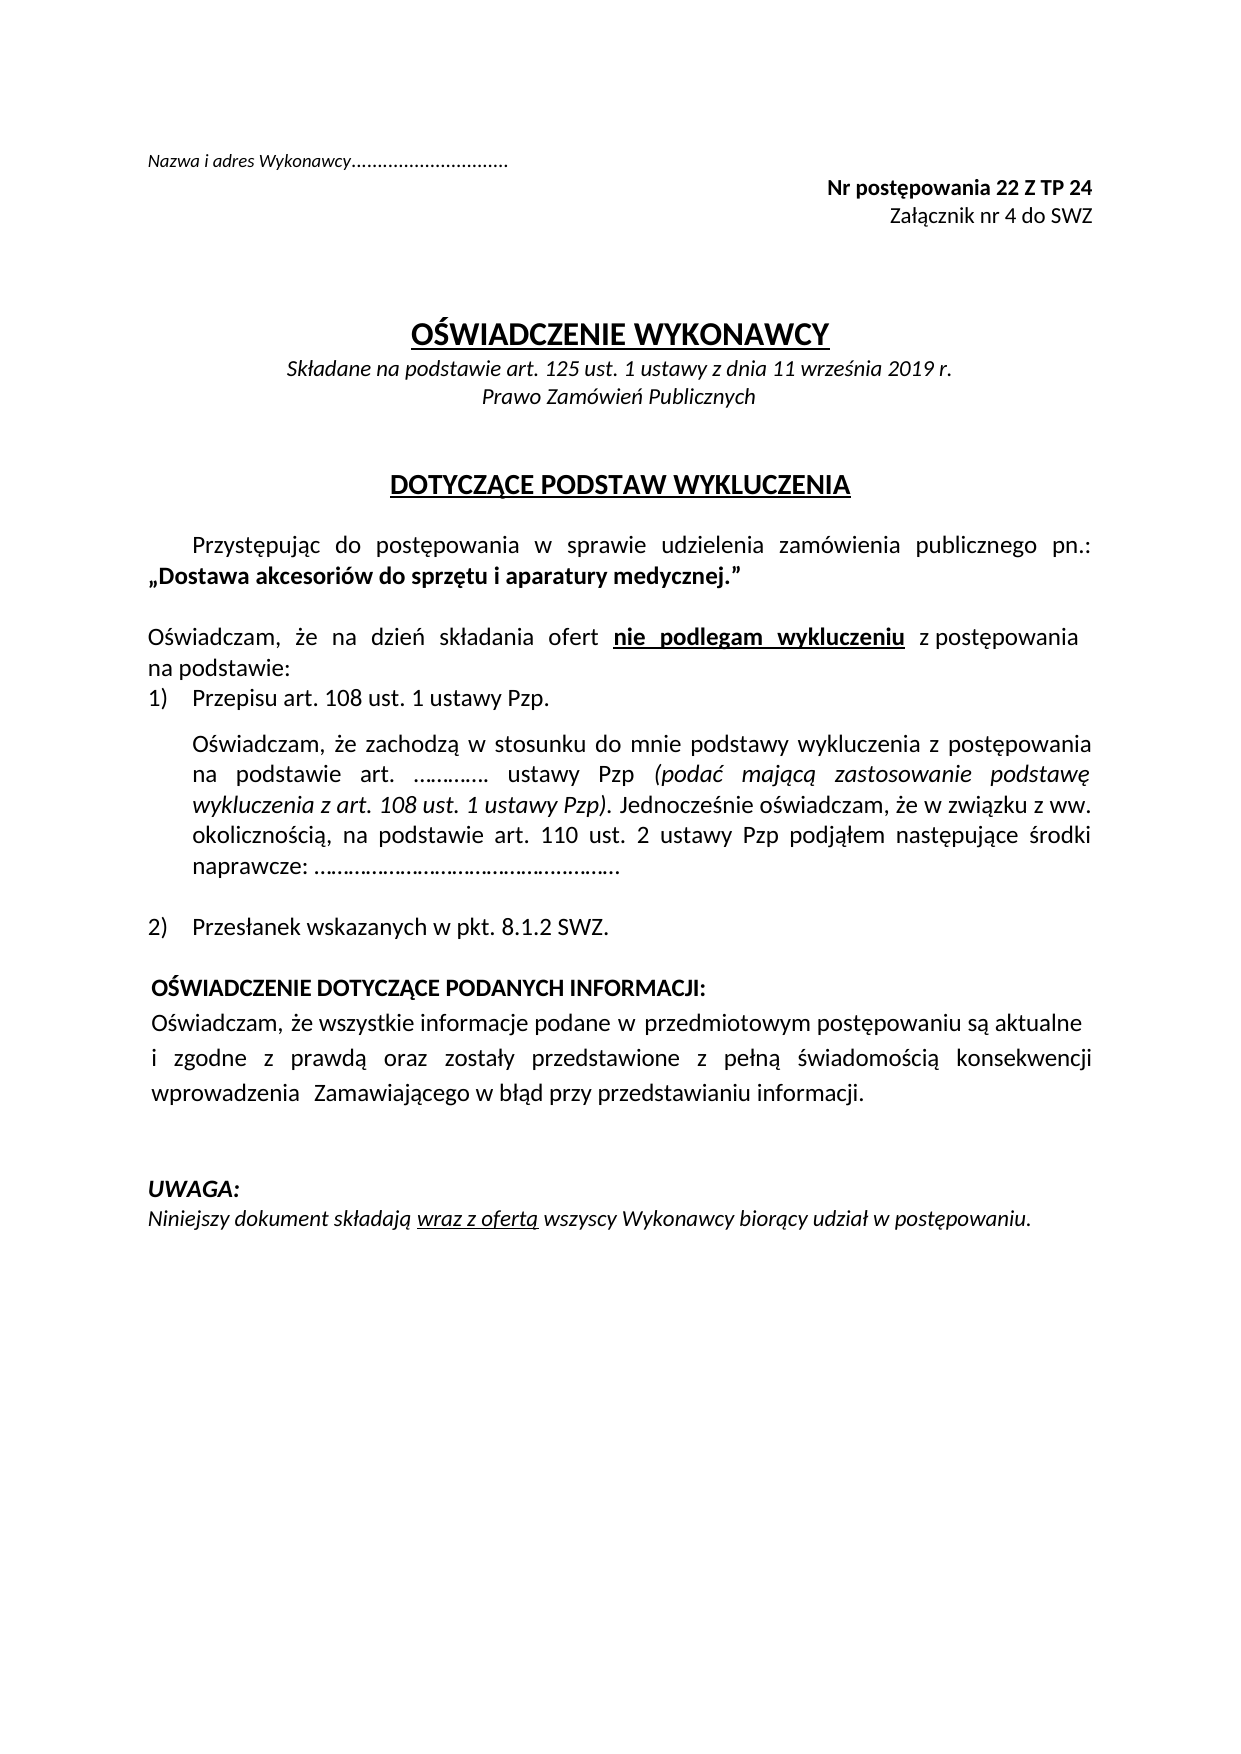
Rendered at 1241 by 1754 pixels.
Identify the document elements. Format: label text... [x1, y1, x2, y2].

text UWAGA: [148, 1173, 1093, 1204]
text Oświadczam, że na dzień składania ofert nie podlegam wykluczeniu z postępowania na podstawie: [148, 621, 1093, 682]
text Oświadczam, że wszystkie informacje podane w przedmiotowym postępowaniu są aktualne i zgodne z prawdą oraz zostały przedstawione z pełną świadomością konsekwencji wprowadzenia Zamawiającego w błąd przy przedstawianiu informacji. [151, 1007, 1092, 1108]
text DOTYCZĄCE PODSTAW WYKLUCZENIA [148, 466, 1093, 502]
text Prawo Zamówień Publicznych [148, 382, 1093, 410]
list Nazwa i adres Wykonawcy.............................. [148, 148, 1093, 173]
list Przesłanek wskazanych w pkt. 8.1.2 SWZ. [148, 911, 1093, 942]
text Załącznik nr 4 do SWZ [148, 201, 1093, 229]
text Przystępując do postępowania w sprawie udzielenia zamówienia publicznego pn.: „Dostawa akcesoriów do sprzętu i aparatury medycznej.” [148, 529, 1093, 591]
text Składane na podstawie art. 125 ust. 1 ustawy z dnia 11 września 2019 r. [148, 354, 1093, 382]
text OŚWIADCZENIE WYKONAWCY [148, 313, 1093, 354]
text Oświadczam, że zachodzą w stosunku do mnie podstawy wykluczenia z postępowania na podstawie art. …………. ustawy Pzp (podać mającą zastosowanie podstawę wykluczenia z art. 108 ust. 1 ustawy Pzp). Jednocześnie oświadczam, że w związku z ww. okolicznością, na podstawie art. 110 ust. 2 ustawy Pzp podjąłem następujące środki naprawcze: ……………………………………..……… [192, 728, 1093, 881]
list Przepisu art. 108 ust. 1 ustawy Pzp. [148, 682, 1093, 713]
text Niniejszy dokument składają wraz z ofertą wszyscy Wykonawcy biorący udział w postępowaniu. [148, 1204, 1093, 1232]
text Nr postępowania 22 Z TP 24 [148, 173, 1093, 201]
text OŚWIADCZENIE DOTYCZĄCE PODANYCH INFORMACJI: [151, 972, 1092, 1003]
